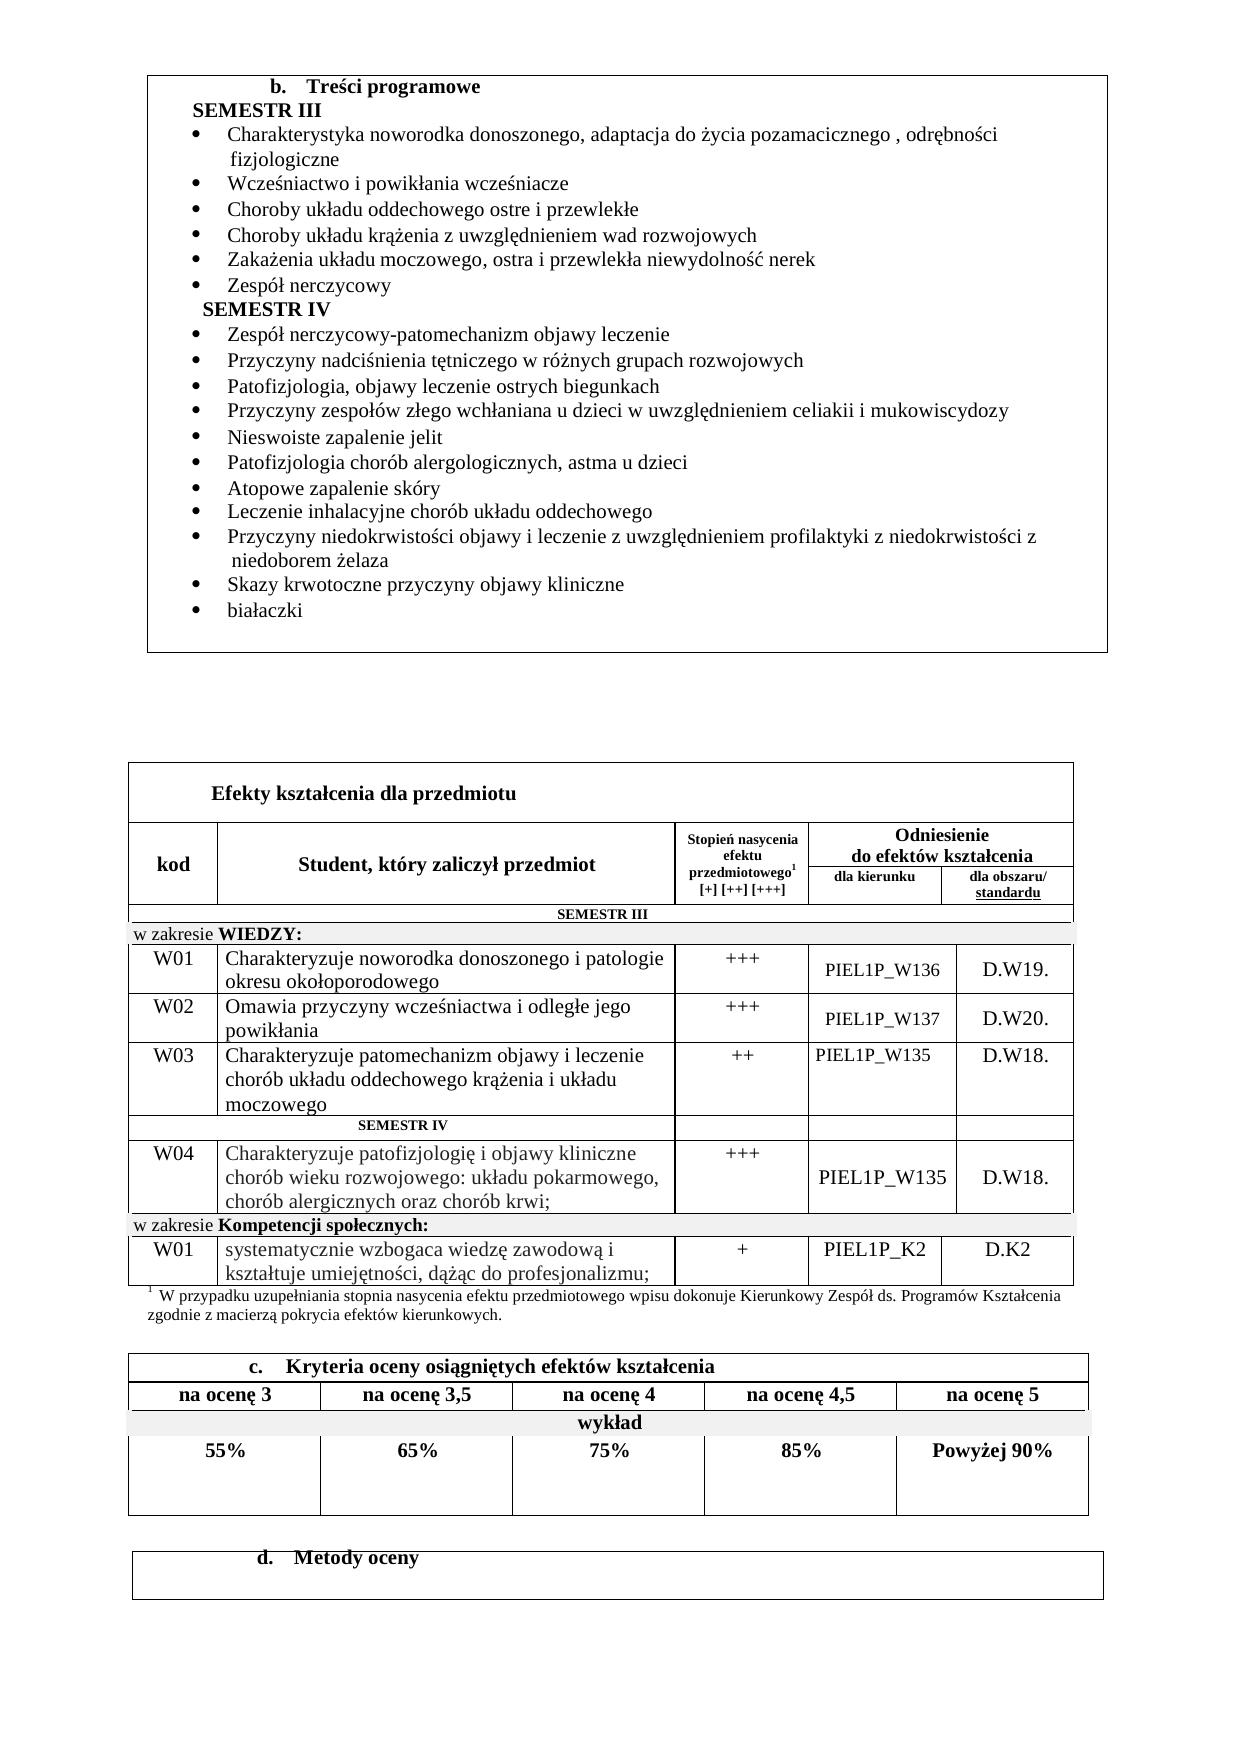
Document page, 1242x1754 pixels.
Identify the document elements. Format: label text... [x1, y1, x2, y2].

table_cell +++ [676, 1141, 808, 1213]
table_cell na ocenę 5 [897, 1383, 1088, 1410]
table_cell PIEL1P_W137 [809, 994, 956, 1042]
text SEMESTR III [192, 98, 1108, 122]
table_cell W04 [129, 1141, 217, 1213]
table_cell 85% [705, 1436, 896, 1514]
table_cell 65% [321, 1436, 512, 1514]
table_cell D.W18. [957, 1141, 1073, 1213]
table_cell W03 [129, 1043, 217, 1115]
table_cell W02 [129, 994, 217, 1042]
table_cell Omawia przyczyny wcześniactwa i odległe jego powikłania [218, 994, 674, 1042]
table_cell 55% [129, 1436, 320, 1514]
table_cell + [676, 1237, 808, 1284]
table_cell D.W20. [957, 994, 1073, 1042]
table_cell Student, który zaliczył przedmiot [218, 823, 674, 904]
table_cell w zakresie Kompetencji społecznych: [132, 1214, 1071, 1236]
table_cell SEMESTR IV [129, 1116, 674, 1140]
table_cell wykład [132, 1411, 1085, 1436]
table_cell systematycznie wzbogaca wiedzę zawodową i kształtuje umiejętności, dążąc do profesjonalizmu; [218, 1237, 674, 1284]
table_cell [809, 1116, 956, 1140]
table_cell Stopień nasycenia efektu przedmiotowego1 [+] [++] [+++] [676, 823, 808, 904]
table_cell dla kierunku [809, 867, 941, 904]
table_cell [676, 1116, 808, 1140]
text  Zespół nerczycowy-patomechanizm objawy leczenie [192, 321, 1108, 346]
table_cell W01 [129, 1237, 217, 1284]
text  Wcześniactwo i powikłania wcześniacze [192, 171, 1108, 195]
table_cell PIEL1P_W135 [809, 1043, 956, 1115]
text  Nieswoiste zapalenie jelit [192, 422, 1108, 448]
text  Przyczyny niedokrwistości objawy i leczenie z uwzględnieniem profilaktyki z niedokrwistości z [192, 523, 1108, 548]
text  Przyczyny zespołów złego wchłaniana u dzieci w uwzględnieniem celiakii i mukowiscydozy [192, 397, 1108, 422]
table_cell SEMESTR III [129, 905, 1073, 922]
table_cell PIEL1P_W135 [809, 1141, 956, 1213]
text  Leczenie inhalacyjne chorób układu oddechowego [192, 499, 1108, 523]
table_cell Charakteryzuje noworodka donoszonego i patologie okresu okołoporodowego [218, 945, 674, 993]
table_cell +++ [676, 945, 808, 993]
text  Przyczyny nadciśnienia tętniczego w różnych grupach rozwojowych [192, 346, 1108, 372]
table_cell dla obszaru/ standardu [942, 867, 1073, 904]
table_header Efekty kształcenia dla przedmiotu [129, 763, 1073, 822]
text  Choroby układu krążenia z uwzględnieniem wad rozwojowych [192, 220, 1108, 246]
text fizjologiczne [230, 147, 1108, 171]
text  Zespół nerczycowy [192, 271, 1108, 297]
text 1 W przypadku uzupełniania stopnia nasycenia efektu przedmiotowego wpisu dokonuje Kierunkowy Zespół ds. Programów Kształcenia zgodnie z macierzą pokrycia efektów kierunkowych. [147, 1286, 1063, 1324]
table_cell w zakresie WIEDZY: [132, 923, 1071, 944]
text  Zakażenia układu moczowego, ostra i przewlekła niewydolność nerek [192, 246, 1108, 271]
table_cell Odniesienie do efektów kształcenia [809, 823, 1073, 866]
table_cell ++ [676, 1043, 808, 1115]
table_cell D.W18. [957, 1043, 1073, 1115]
table_cell Charakteryzuje patofizjologię i objawy kliniczne chorób wieku rozwojowego: układu pokarmowego, chorób alergicznych oraz chorób krwi; [218, 1141, 674, 1213]
table_cell PIEL1P_K2 [809, 1237, 941, 1284]
table_cell Powyżej 90% [897, 1436, 1088, 1514]
text  białaczki [192, 596, 1108, 621]
table_cell PIEL1P_W136 [809, 945, 956, 993]
table_cell na ocenę 3,5 [321, 1383, 512, 1410]
table_cell na ocenę 4,5 [705, 1383, 896, 1410]
text niedoborem żelaza [226, 548, 393, 572]
table_cell D.K2 [942, 1237, 1073, 1284]
text SEMESTR IV [202, 297, 1108, 321]
text  Choroby układu oddechowego ostre i przewlekłe [192, 195, 1108, 220]
text d. Metody oceny [257, 1545, 1108, 1569]
text  Charakterystyka noworodka donoszonego, adaptacja do życia pozamacicznego , odrębności [192, 122, 1108, 147]
text  Atopowe zapalenie skóry [192, 473, 1108, 499]
table_header c. Kryteria oceny osiągniętych efektów kształcenia [129, 1354, 1088, 1381]
table_cell D.W19. [957, 945, 1073, 993]
table_cell +++ [676, 994, 808, 1042]
table_cell W01 [129, 945, 217, 993]
table_cell kod [129, 823, 217, 904]
table_cell na ocenę 4 [513, 1383, 704, 1410]
text  Patofizjologia chorób alergologicznych, astma u dzieci [192, 448, 1108, 473]
table_cell [957, 1116, 1073, 1140]
text  Skazy krwotoczne przyczyny objawy kliniczne [192, 572, 1108, 596]
text  Patofizjologia, objawy leczenie ostrych biegunkach [192, 372, 1108, 397]
table_cell 75% [513, 1436, 704, 1514]
table_cell na ocenę 3 [129, 1383, 320, 1410]
table_cell Charakteryzuje patomechanizm objawy i leczenie chorób układu oddechowego krążenia i układu moczowego [218, 1043, 674, 1115]
text b. Treści programowe [264, 74, 486, 98]
